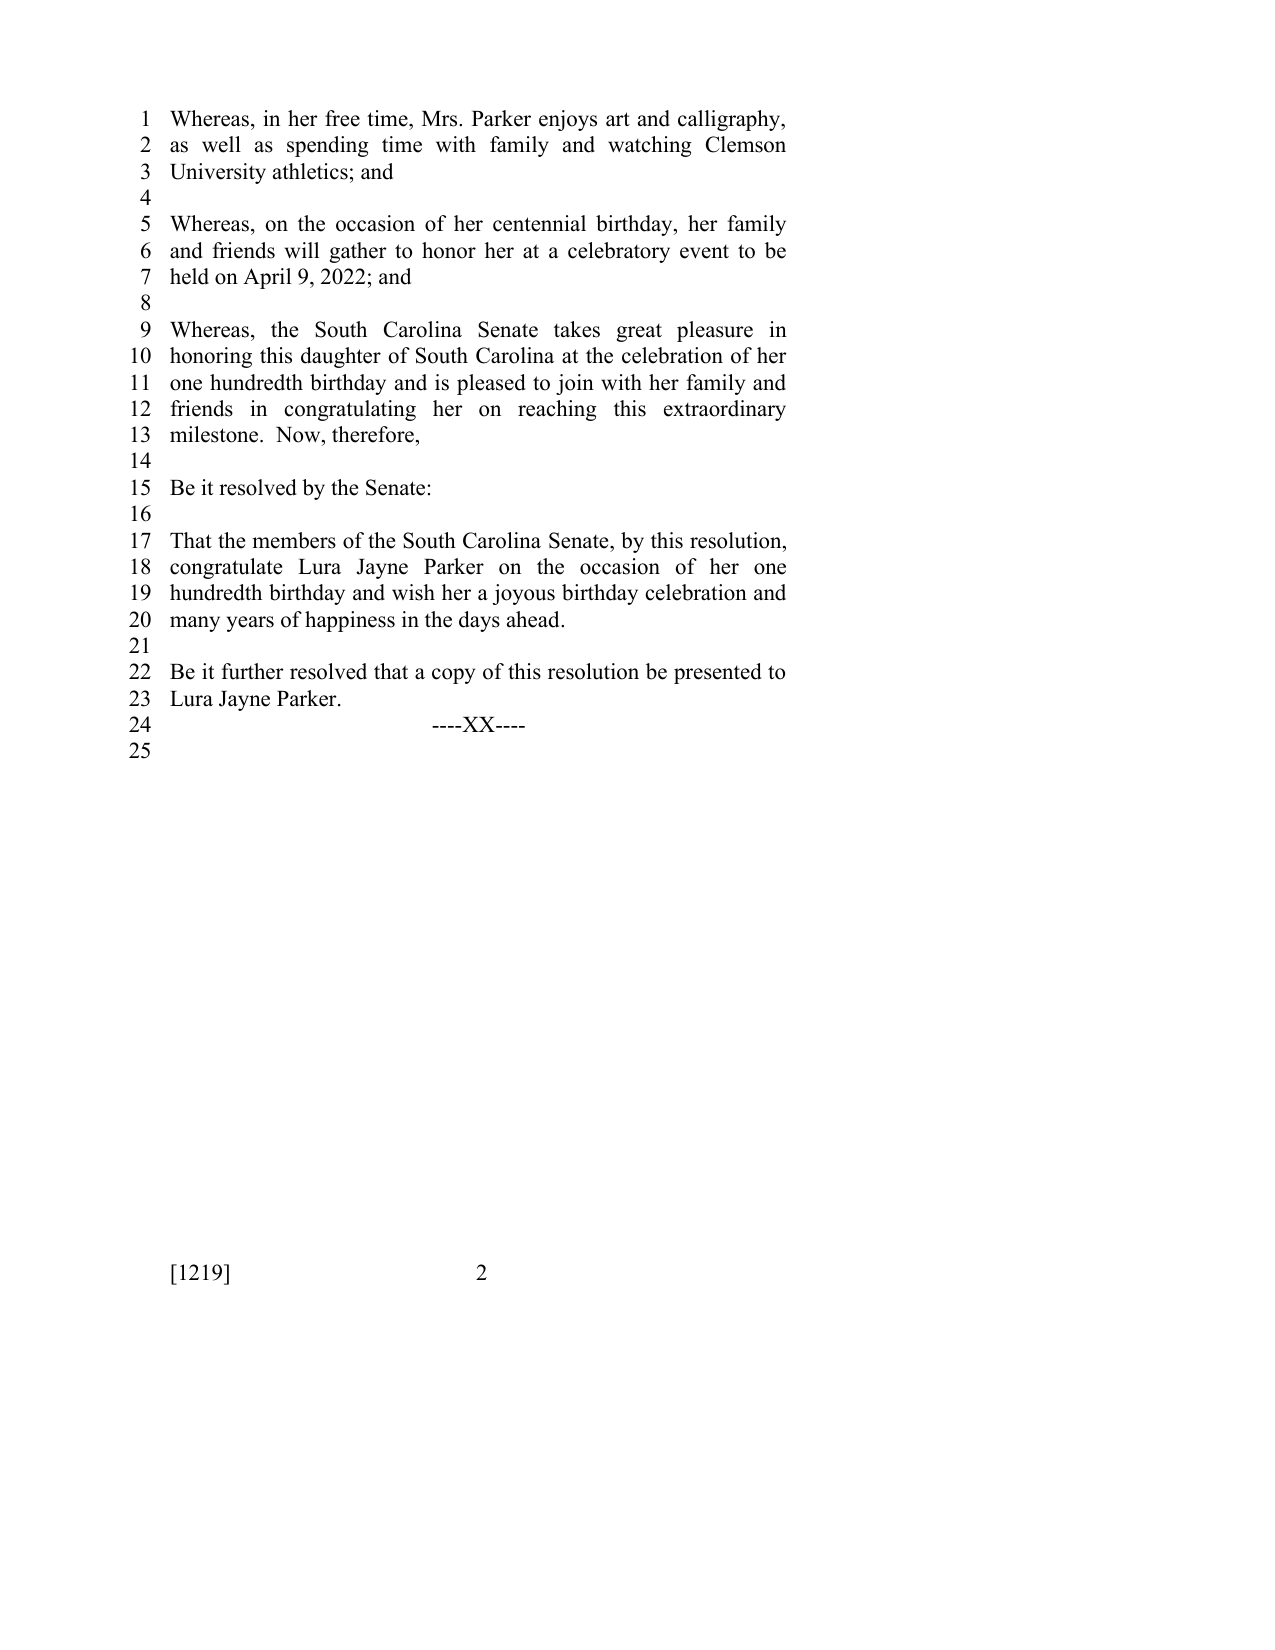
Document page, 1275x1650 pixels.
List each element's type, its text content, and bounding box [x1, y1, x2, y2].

text Be it resolved by the Senate: [169, 474, 787, 500]
text Whereas, the South Carolina Senate takes great pleasure in honoring this daughter of South Carolina at the celebration of her one hundredth birthday and is pleased to join with her family and friends in congratulating her on reaching this extraordinary milestone. Now, therefore, [169, 316, 787, 448]
text Be it further resolved that a copy of this resolution be presented to Lura Jayne Parker. [169, 658, 787, 711]
text That the members of the South Carolina Senate, by this resolution, congratulate Lura Jayne Parker on the occasion of her one hundredth birthday and wish her a joyous birthday celebration and many years of happiness in the days ahead. [169, 527, 787, 632]
text ----XX---- [169, 711, 787, 737]
text Whereas, on the occasion of her centennial birthday, her family and friends will gather to honor her at a celebratory event to be held on April 9, 2022; and [169, 210, 787, 289]
text Whereas, in her free time, Mrs. Parker enjoys art and calligraphy, as well as spending time with family and watching Clemson University athletics; and [169, 105, 787, 184]
